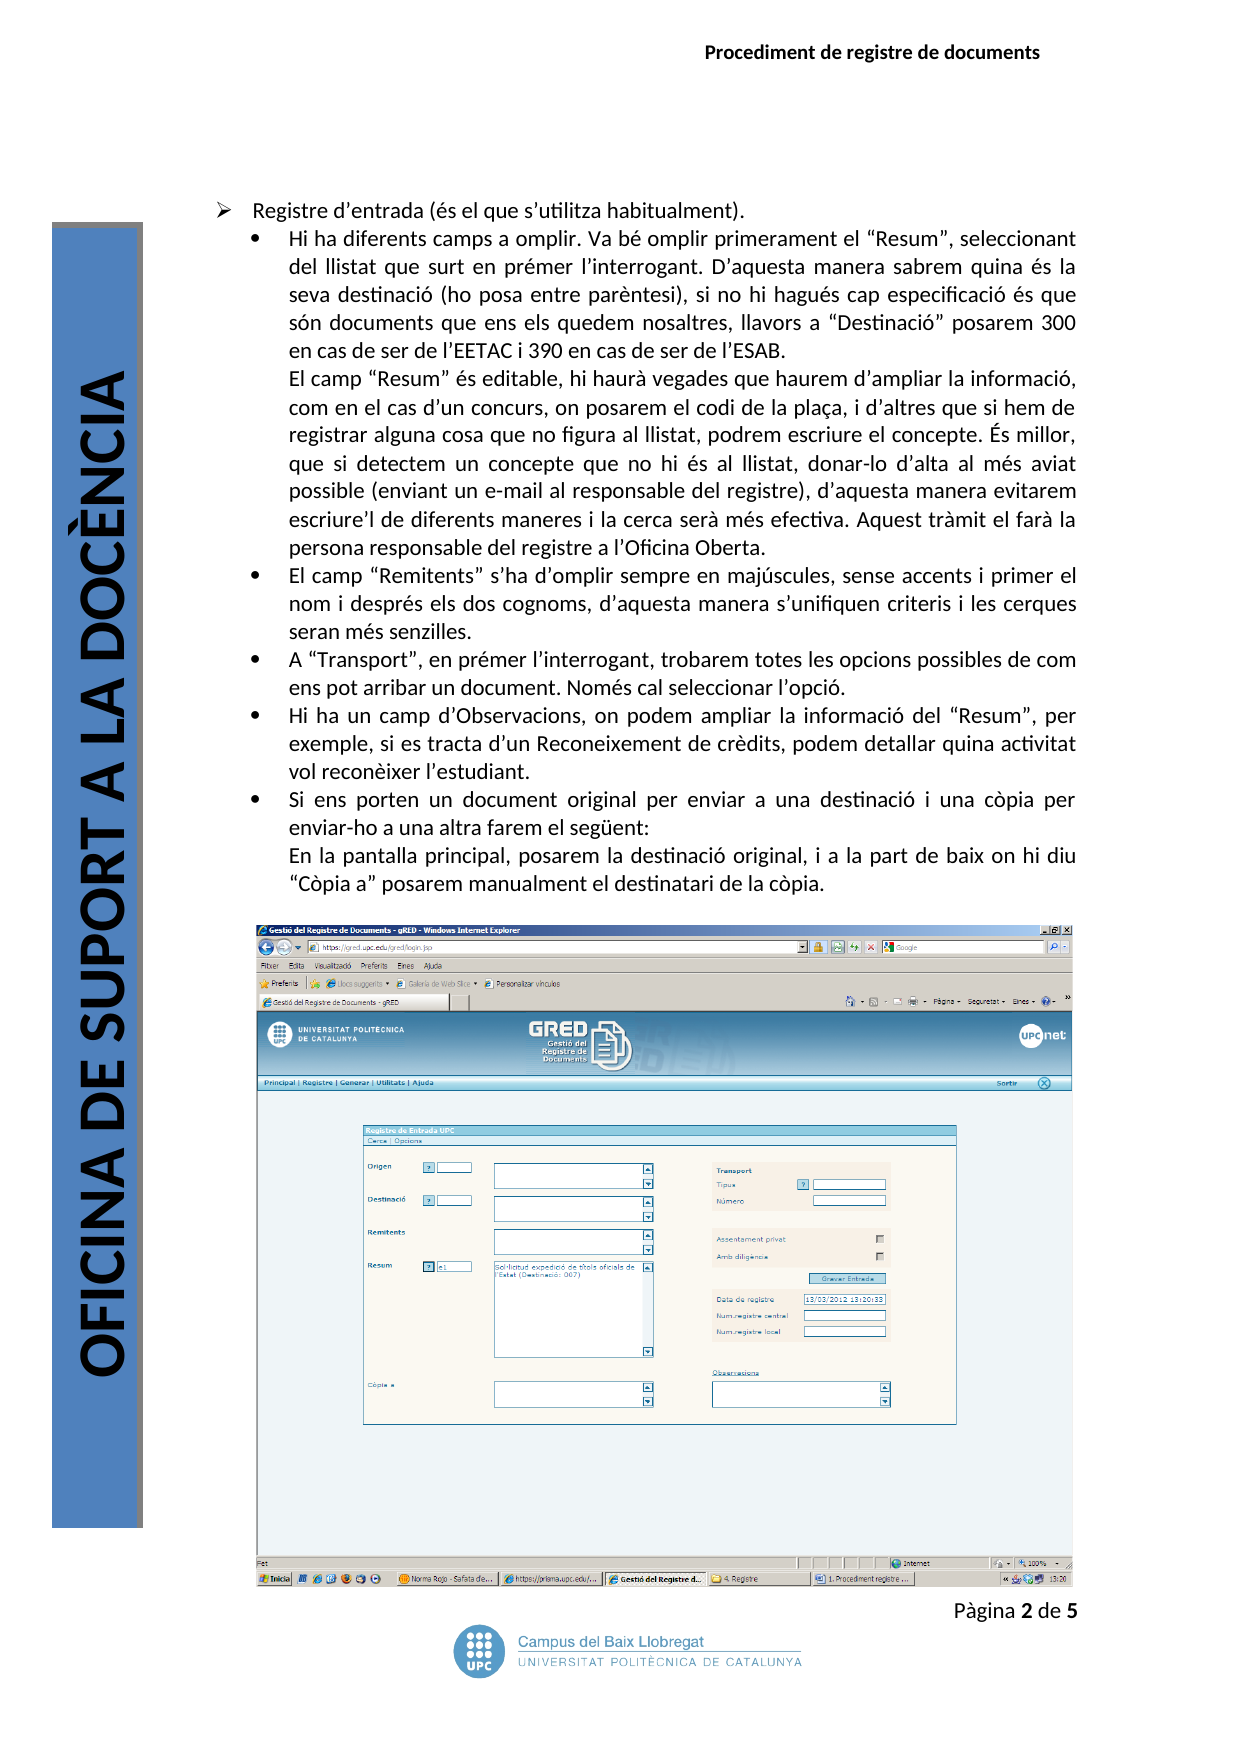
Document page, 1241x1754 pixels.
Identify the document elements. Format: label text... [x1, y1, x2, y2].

list Hi ha diferents camps a omplir. Va bé omplir primerament el “Resum”, seleccionant del llistat que surt en prémer l’interrogant. D’aquesta manera sabrem quina és la seva destinació (ho posa entre parèntesi), si no hi hagués cap especificació és que són documents que ens els quedem nosaltres, llavors a “Destinació” posarem 300 en cas de ser de l’EETAC i 390 en cas de ser de l’ESAB. [251, 224, 1078, 364]
list Hi ha un camp d’Observacions, on podem ampliar la informació del “Resum”, per exemple, si es tracta d’un Reconeixement de crèdits, podem detallar quina activitat vol reconèixer l’estudiant. [251, 701, 1078, 785]
picture [452, 1624, 803, 1679]
list A “Transport”, en prémer l’interrogant, trobarem totes les opcions possibles de com ens pot arribar un document. Només cal seleccionar l’opció. [251, 645, 1078, 701]
picture [256, 925, 1073, 1587]
list Si ens porten un document original per enviar a una destinació i una còpia per enviar-ho a una altra farem el següent: [251, 785, 1078, 841]
text En la pantalla principal, posarem la destinació original, i a la part de baix on hi diu “Còpia a” posarem manualment el destinatari de la còpia. [288, 841, 1078, 897]
list Registre d’entrada (és el que s’utilitza habitualment). [215, 196, 1078, 224]
list El camp “Remitents” s’ha d’omplir sempre en majúscules, sense accents i primer el nom i després els dos cognoms, d’aquesta manera s’unifiquen criteris i les cerques seran més senzilles. [251, 561, 1078, 645]
text El camp “Resum” és editable, hi haurà vegades que haurem d’ampliar la informació, com en el cas d’un concurs, on posarem el codi de la plaça, i d’altres que si hem de registrar alguna cosa que no figura al llistat, podrem escriure el concepte. És millor, que si detectem un concepte que no hi és al llistat, donar-lo d’alta al més aviat possible (enviant un e-mail al responsable del registre), d’aquesta manera evitarem escriure’l de diferents maneres i la cerca serà més efectiva. Aquest tràmit el farà la persona responsable del registre a l’Oficina Oberta. [288, 364, 1078, 561]
